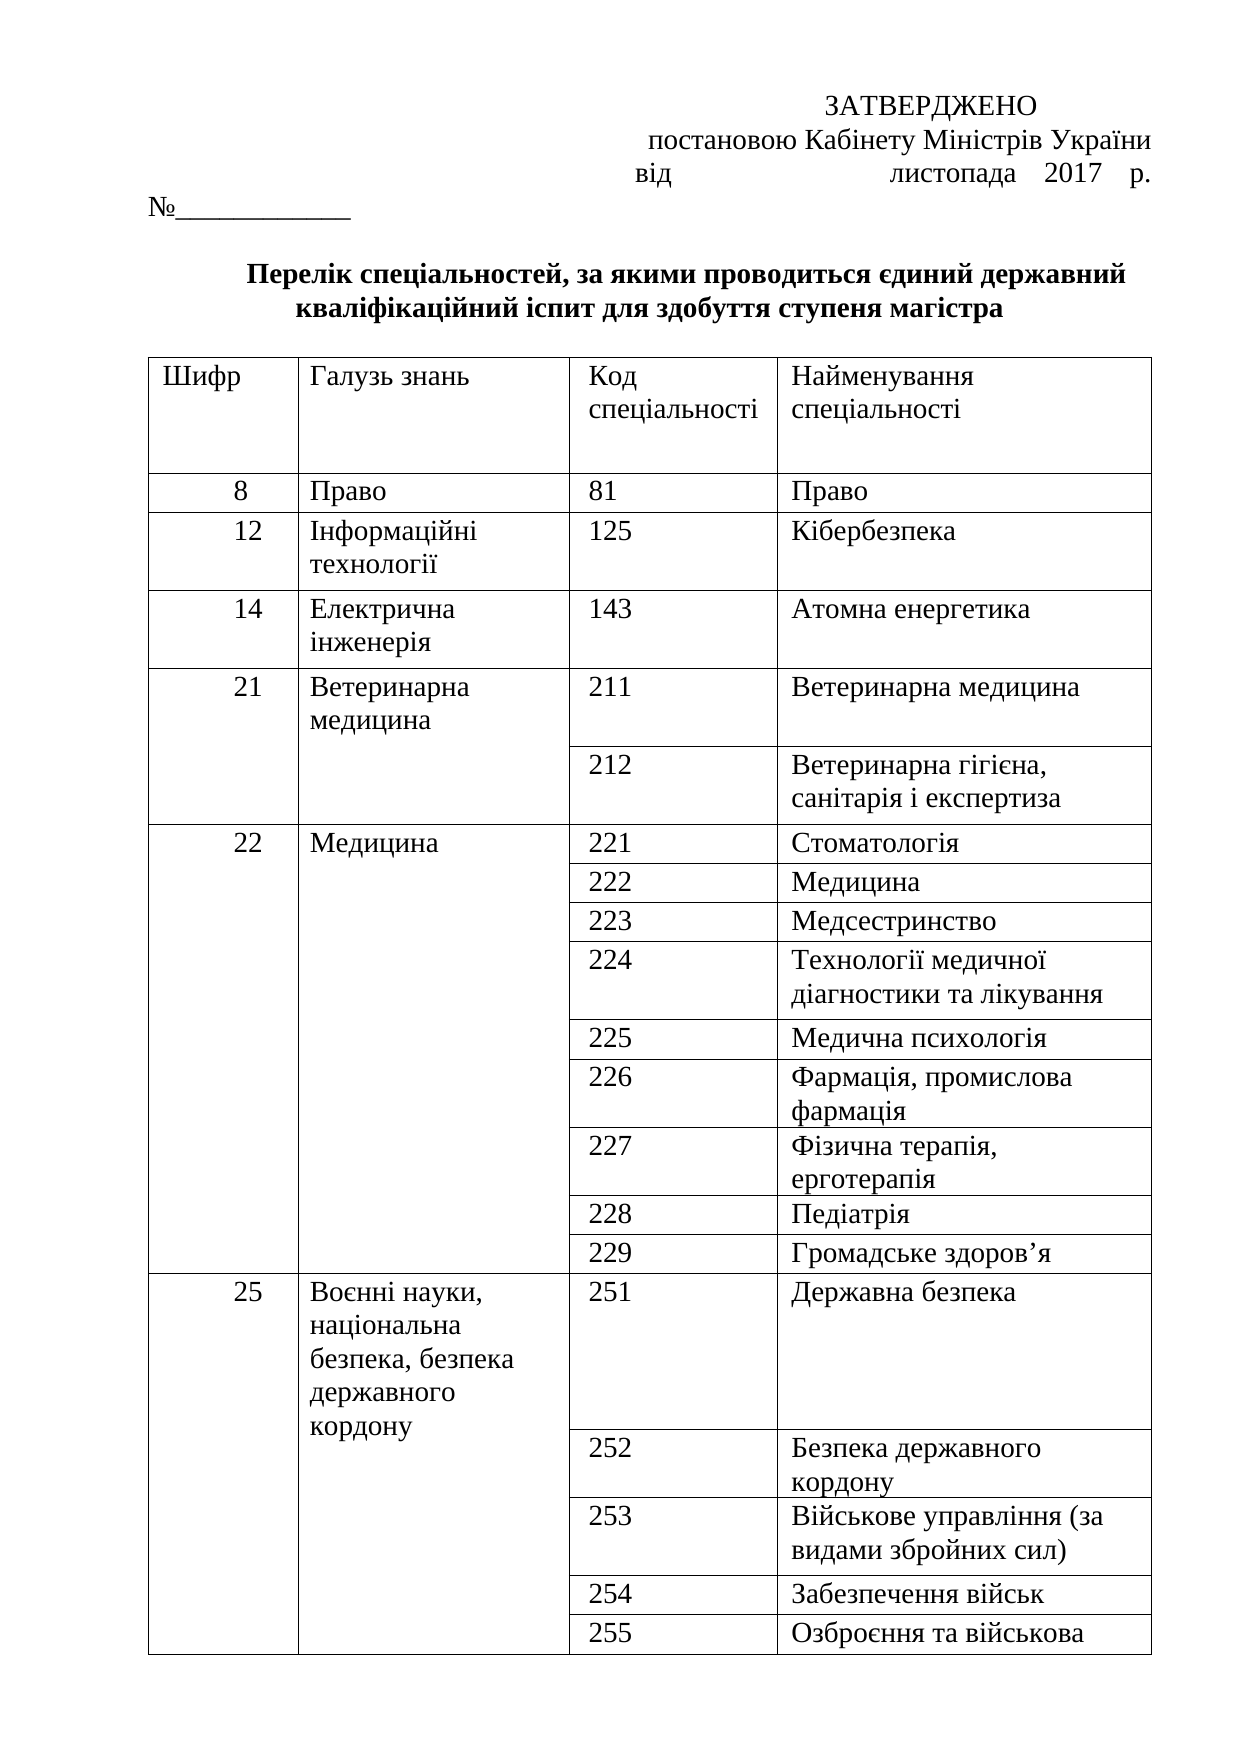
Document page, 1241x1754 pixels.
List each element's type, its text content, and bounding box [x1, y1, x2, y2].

table_cell 252 [570, 1430, 777, 1497]
table_cell 12 [149, 513, 298, 590]
table_cell Медсестринство [778, 903, 1151, 941]
table_cell 229 [570, 1235, 777, 1273]
table_cell 81 [570, 474, 777, 512]
table_cell Право [778, 474, 1151, 512]
table_cell 211 [570, 669, 777, 746]
table_cell 22 [149, 825, 298, 1273]
table_cell Безпека державного кордону [778, 1430, 1151, 1497]
table_cell Право [299, 474, 569, 512]
table_cell 251 [570, 1274, 777, 1429]
table_cell 222 [570, 864, 777, 902]
table_cell Фізична терапія, ерготерапія [778, 1128, 1151, 1195]
table_cell 21 [149, 669, 298, 824]
table_cell Громадське здоров’я [778, 1235, 1151, 1273]
table_cell Забезпечення військ [778, 1576, 1151, 1614]
table_cell Стоматологія [778, 825, 1151, 863]
table_cell 227 [570, 1128, 777, 1195]
table_cell Медицина [299, 825, 569, 1273]
table_cell Технології медичної діагностики та лікування [778, 942, 1151, 1019]
table_cell 225 [570, 1020, 777, 1058]
text ЗАТВЕРДЖЕНО [148, 88, 1152, 122]
table_cell Електрична інженерія [299, 591, 569, 668]
table_cell Ветеринарна медицина [778, 669, 1151, 746]
text від листопада 2017 р. №____________ [148, 156, 1152, 223]
table_cell Військове управління (за видами збройних сил) [778, 1498, 1151, 1575]
table_cell 221 [570, 825, 777, 863]
table_cell Медицина [778, 864, 1151, 902]
table_cell 223 [570, 903, 777, 941]
table_cell 8 [149, 474, 298, 512]
table_cell Фармація, промислова фармація [778, 1060, 1151, 1127]
table_cell Кібербезпека [778, 513, 1151, 590]
table_cell 253 [570, 1498, 777, 1575]
table_header Код спеціальності [570, 358, 777, 472]
table_cell Ветеринарна медицина [299, 669, 569, 824]
text Перелік спеціальностей, за якими проводиться єдиний державний кваліфікаційний іспит для здобуття ступеня магістра [148, 256, 1152, 323]
table_cell 143 [570, 591, 777, 668]
table_cell 212 [570, 747, 777, 824]
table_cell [778, 1615, 1151, 1653]
table_cell 226 [570, 1060, 777, 1127]
table_header Найменування спеціальності [778, 358, 1151, 472]
text постановою Кабінету Міністрів України [148, 122, 1152, 156]
table_cell Медична психологія [778, 1020, 1151, 1058]
table_cell 254 [570, 1576, 777, 1614]
table_cell Педіатрія [778, 1196, 1151, 1234]
table_cell Воєнні науки, національна безпека, безпека державного кордону [299, 1274, 569, 1653]
table_cell 255 [570, 1615, 777, 1653]
table_cell Атомна енергетика [778, 591, 1151, 668]
table_header Шифр [149, 358, 298, 472]
table_cell 228 [570, 1196, 777, 1234]
table_cell 25 [149, 1274, 298, 1653]
table_cell 14 [149, 591, 298, 668]
table_cell 125 [570, 513, 777, 590]
table_cell 224 [570, 942, 777, 1019]
table_cell Інформаційні технології [299, 513, 569, 590]
table_cell Ветеринарна гігієна, санітарія і експертиза [778, 747, 1151, 824]
table_cell Державна безпека [778, 1274, 1151, 1429]
table_header Галузь знань [299, 358, 569, 472]
